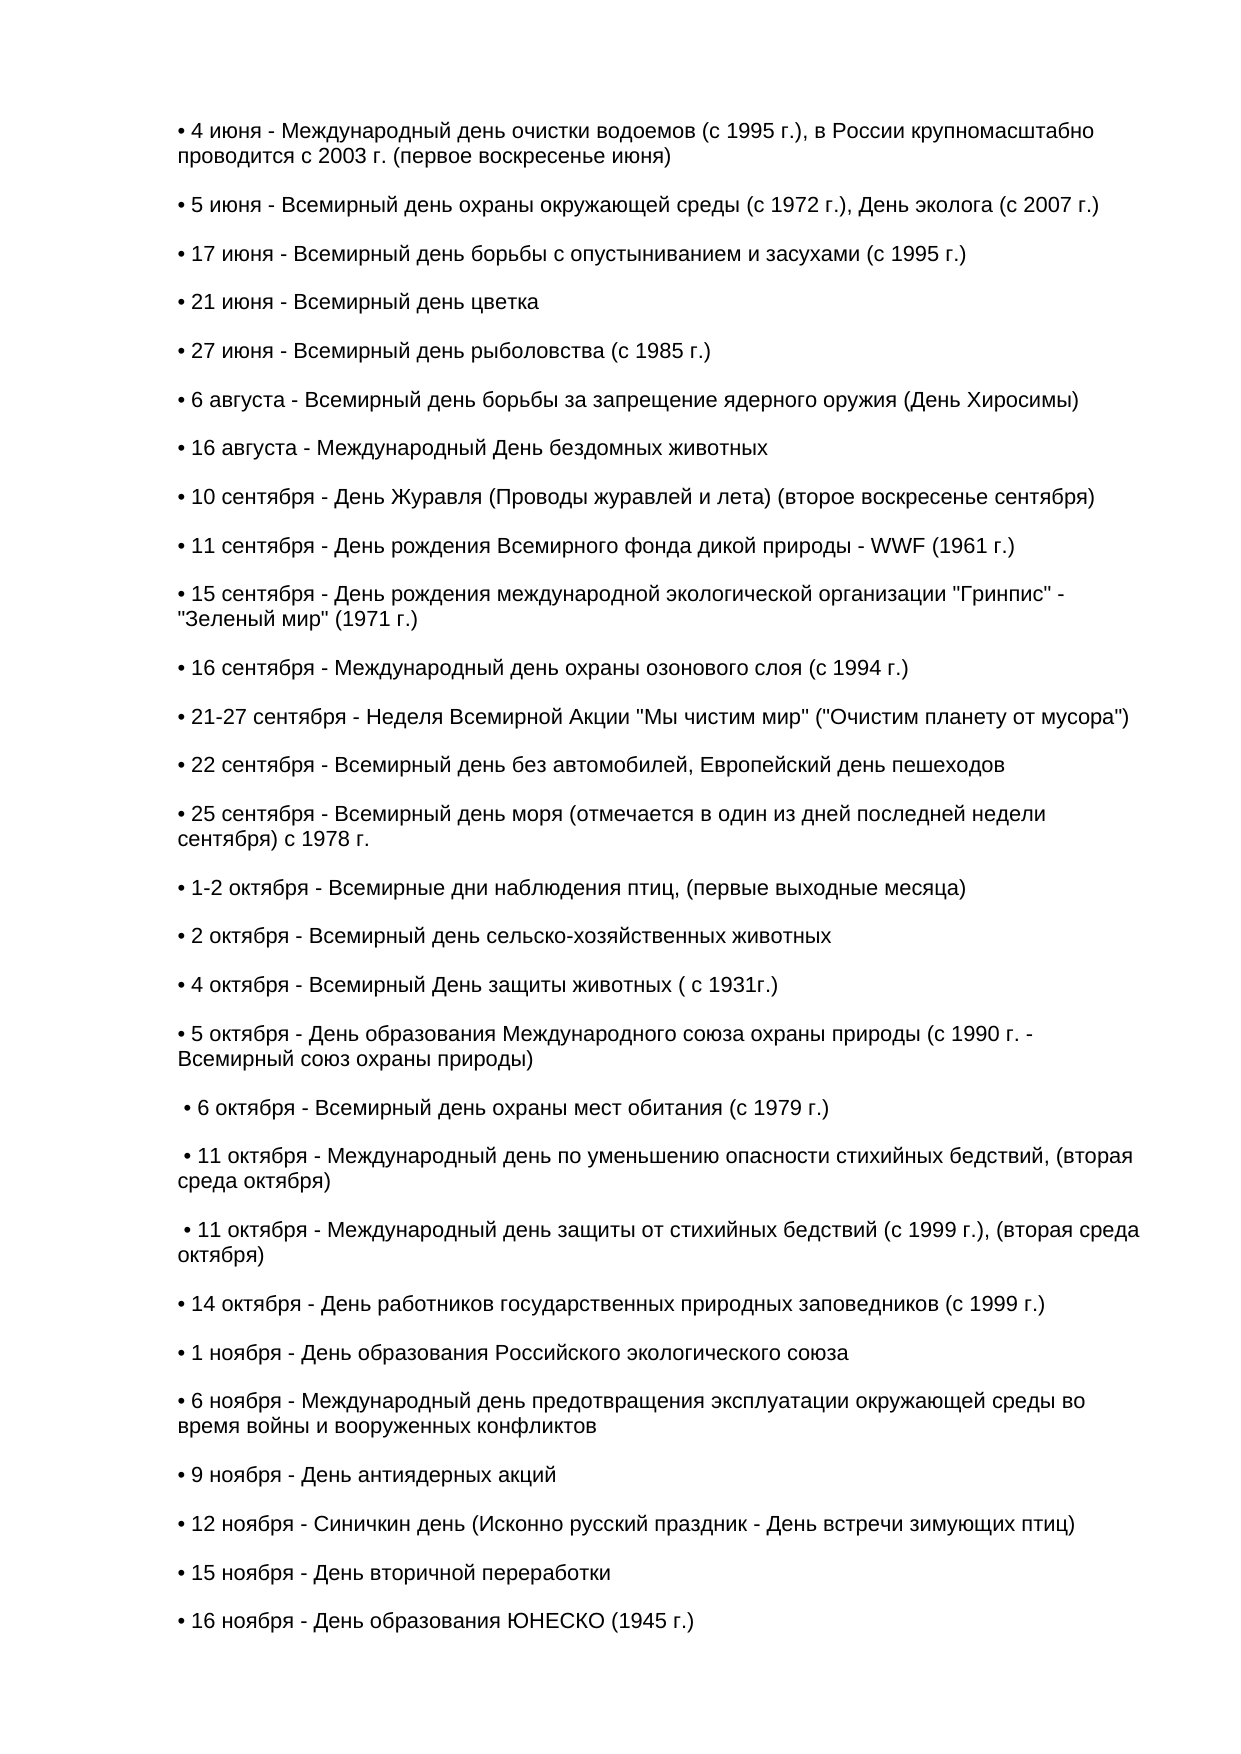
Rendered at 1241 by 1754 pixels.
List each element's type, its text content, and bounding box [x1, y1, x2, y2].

text • 15 ноября - День вторичной переработки [177, 1559, 1152, 1584]
text • 15 сентября - День рождения международной экологической организации "Гринпис" - "Зеленый мир" (1971 г.) [177, 581, 1152, 632]
text • 6 ноября - Международный день предотвращения эксплуатации окружающей среды во время войны и вооруженных конфликтов [177, 1388, 1152, 1439]
text • 9 ноября - День антиядерных акций [177, 1462, 1152, 1487]
text • 14 октября - День работников государственных природных заповедников (с 1999 г.) [177, 1291, 1152, 1316]
text • 10 сентября - День Журавля (Проводы журавлей и лета) (второе воскресенье сентября) [177, 484, 1152, 509]
text • 11 октября - Международный день по уменьшению опасности стихийных бедствий, (вторая среда октября) [177, 1143, 1152, 1194]
text • 16 августа - Международный День бездомных животных [177, 435, 1152, 460]
text • 5 июня - Всемирный день охраны окружающей среды (с 1972 г.), День эколога (с 2007 г.) [177, 192, 1152, 217]
text • 12 ноября - Синичкин день (Исконно русский праздник - День встречи зимующих птиц) [177, 1511, 1152, 1536]
text • 22 сентября - Всемирный день без автомобилей, Европейский день пешеходов [177, 752, 1152, 777]
text • 21-27 сентября - Неделя Всемирной Акции "Мы чистим мир" ("Очистим планету от мусора") [177, 704, 1152, 729]
text • 1 ноября - День образования Российского экологического союза [177, 1339, 1152, 1365]
text • 4 июня - Международный день очистки водоемов (с 1995 г.), в России крупномасштабно проводится с 2003 г. (первое воскресенье июня) [177, 118, 1152, 168]
text • 11 октября - Международный день защиты от стихийных бедствий (с 1999 г.), (вторая среда октября) [177, 1217, 1152, 1267]
text • 27 июня - Всемирный день рыболовства (с 1985 г.) [177, 338, 1152, 363]
text • 1-2 октября - Всемирные дни наблюдения птиц, (первые выходные месяца) [177, 875, 1152, 900]
text • 6 октября - Всемирный день охраны мест обитания (с 1979 г.) [177, 1094, 1152, 1120]
text • 6 августа - Всемирный день борьбы за запрещение ядерного оружия (День Хиросимы) [177, 387, 1152, 412]
text • 2 октября - Всемирный день сельско-хозяйственных животных [177, 923, 1152, 949]
text • 17 июня - Всемирный день борьбы с опустыниванием и засухами (с 1995 г.) [177, 241, 1152, 266]
text • 4 октября - Всемирный День защиты животных ( с 1931г.) [177, 972, 1152, 997]
text • 16 ноября - День образования ЮНЕСКО (1945 г.) [177, 1608, 1152, 1633]
text • 16 сентября - Международный день охраны озонового слоя (с 1994 г.) [177, 655, 1152, 680]
text • 21 июня - Всемирный день цветка [177, 289, 1152, 314]
text • 5 октября - День образования Международного союза охраны природы (с 1990 г. - Всемирный союз охраны природы) [177, 1021, 1152, 1071]
text • 25 сентября - Всемирный день моря (отмечается в один из дней последней недели сентября) с 1978 г. [177, 801, 1152, 851]
text • 11 сентября - День рождения Всемирного фонда дикой природы - WWF (1961 г.) [177, 532, 1152, 558]
